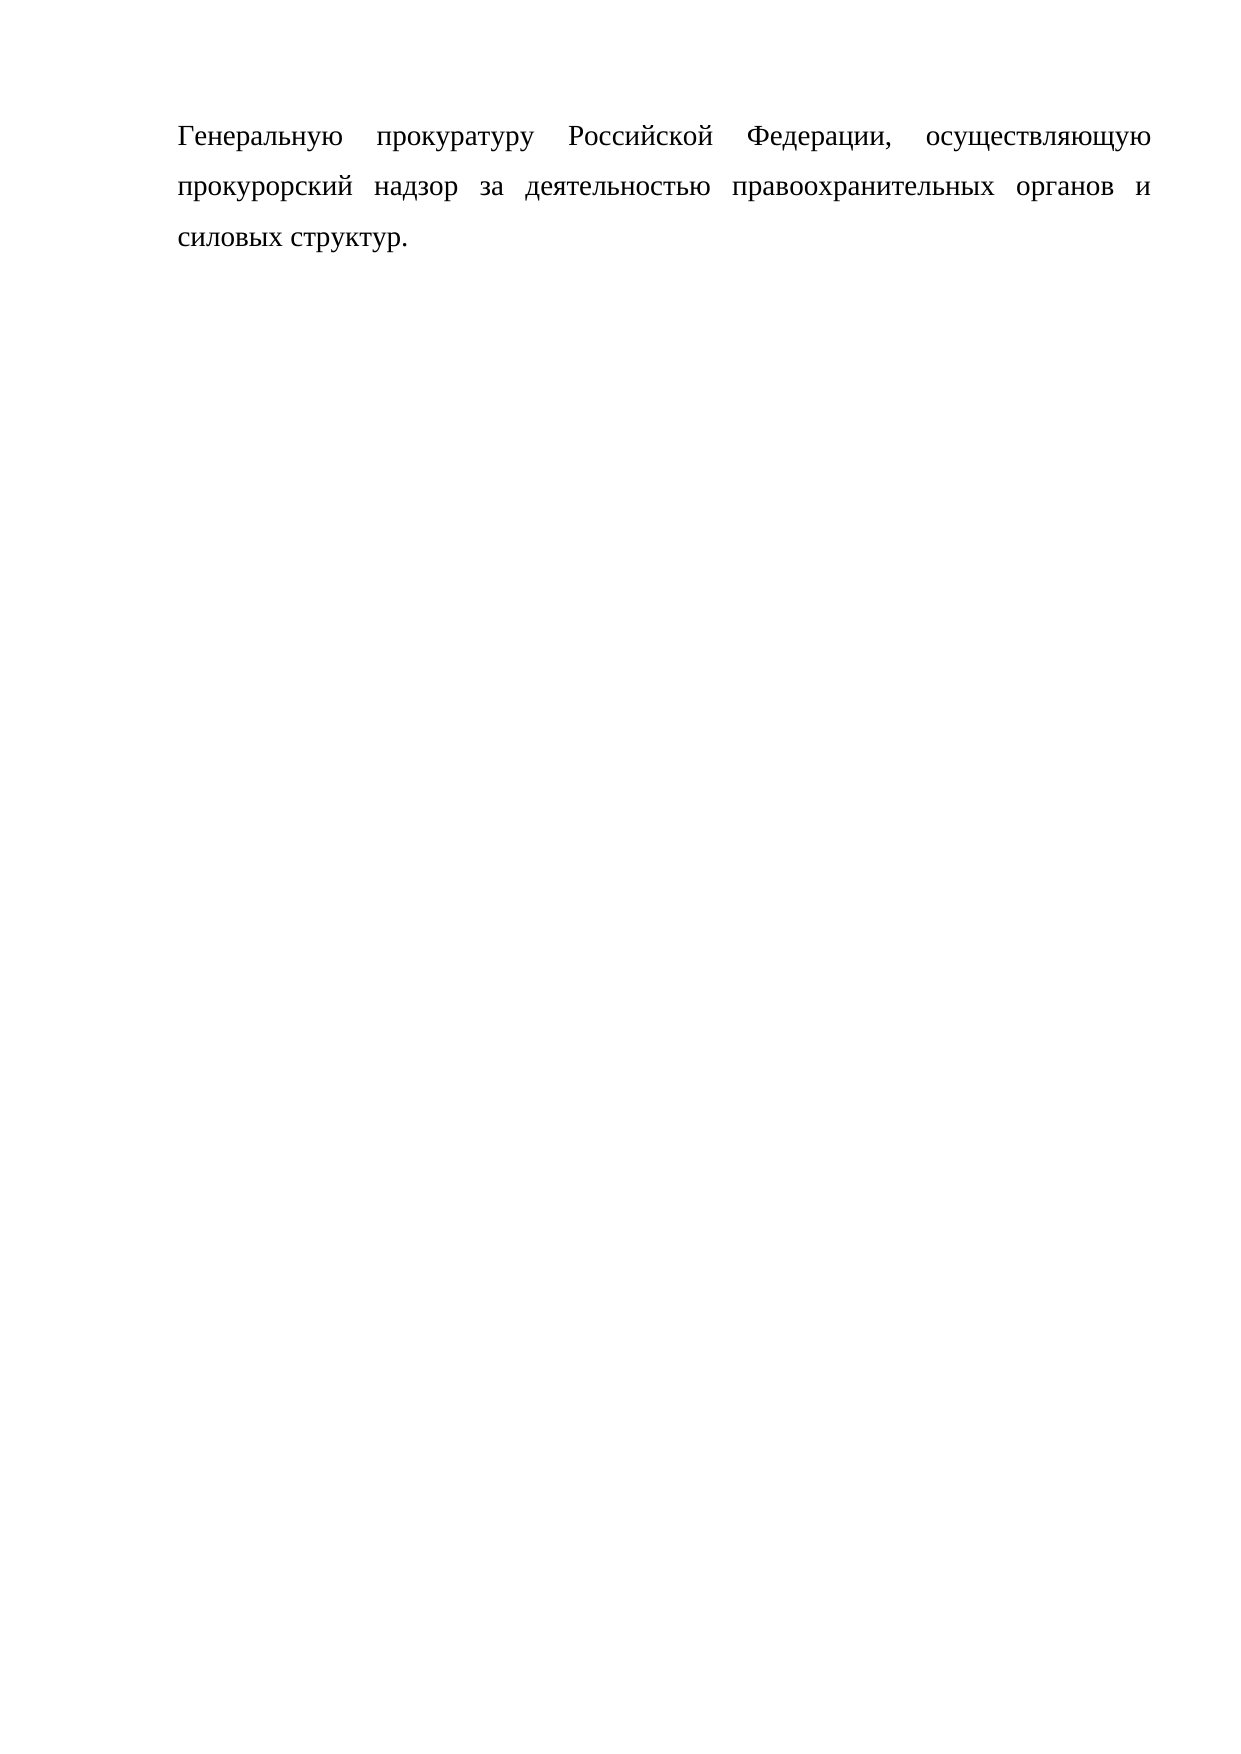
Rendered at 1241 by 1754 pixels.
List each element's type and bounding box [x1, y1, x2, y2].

text [177, 118, 1152, 252]
